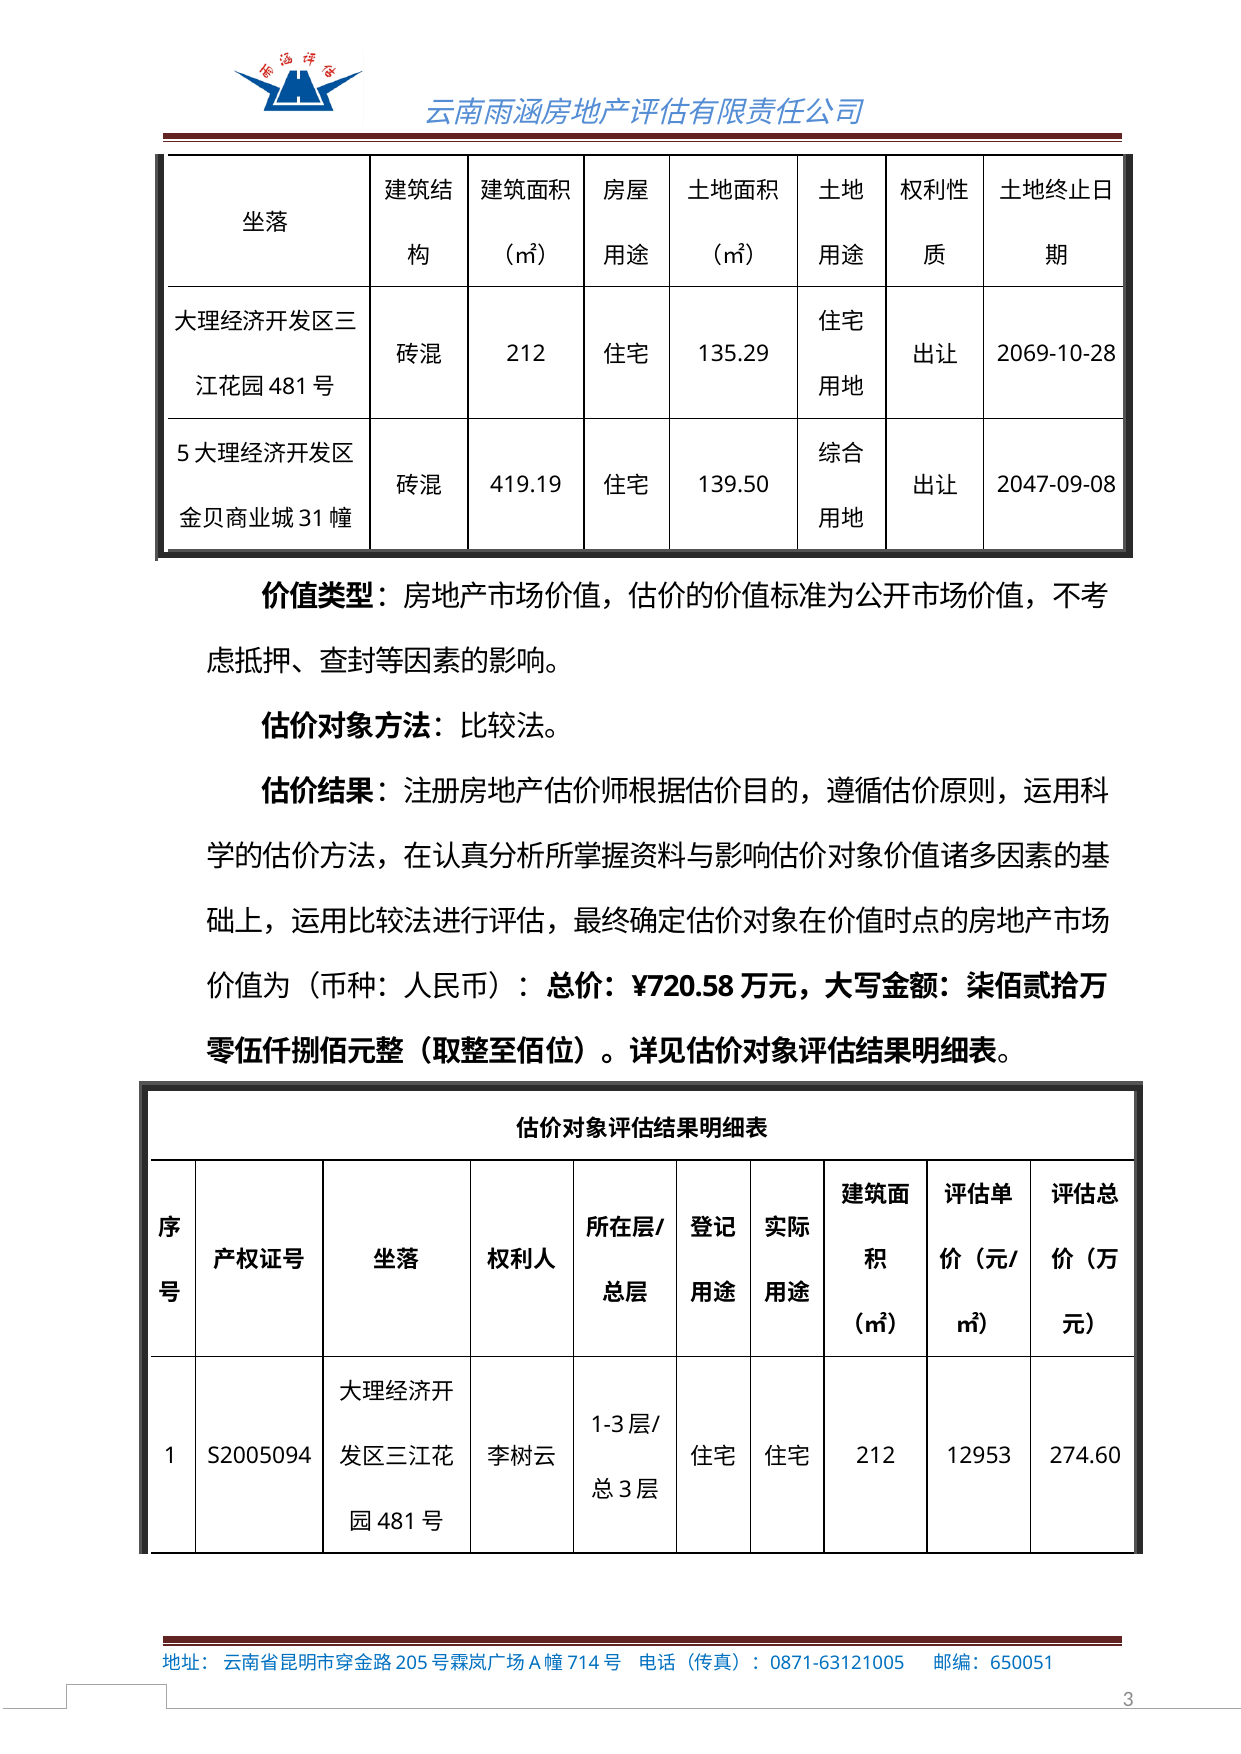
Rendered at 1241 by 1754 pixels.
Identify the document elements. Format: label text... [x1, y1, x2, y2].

table_cell 土地面积（㎡） [670, 156, 797, 286]
table_cell 212 [469, 287, 583, 417]
table_cell 住宅 [585, 419, 669, 549]
table_cell 建筑面积（㎡） [825, 1161, 926, 1356]
table_cell 住宅 [585, 287, 669, 417]
table_cell 139.50 [670, 419, 797, 549]
table_cell 大理经济开发区三江花园481号 [168, 287, 369, 417]
picture [224, 50, 364, 127]
text 价值类型：房地产市场价值，估价的价值标准为公开市场价值，不考虑抵押、查封等因素的影响。 [206, 561, 1122, 691]
table_header 估价对象评估结果明细表 [151, 1094, 1134, 1159]
table_cell 274.60 [1031, 1357, 1134, 1552]
table_cell 坐落 [168, 156, 369, 286]
table_cell 评估单价（元/㎡） [928, 1161, 1030, 1356]
table_cell 所在层/总层 [574, 1161, 676, 1356]
table_cell 土地用途 [798, 156, 885, 286]
table_cell 建筑面积（㎡） [469, 156, 583, 286]
table_cell 产权证号 [196, 1161, 322, 1356]
table_cell S2005094 [196, 1357, 322, 1552]
table_cell 登记用途 [677, 1161, 750, 1356]
table_cell 212 [825, 1357, 926, 1552]
table_cell 住宅用地 [798, 287, 885, 417]
table_cell 实际用途 [751, 1161, 823, 1356]
table_cell 住宅 [677, 1357, 750, 1552]
text 估价结果：注册房地产估价师根据估价目的，遵循估价原则，运用科学的估价方法，在认真分析所掌握资料与影响估价对象价值诸多因素的基础上，运用比较法进行评估，最终确定估价对象在价值时点的房地产市场价值为（币种：人民币）：总价：¥720.58万元，大写金额：柒佰贰拾万零伍仟捌佰元整（取整至佰位）。详见估价对象评估结果明细表。 [206, 756, 1122, 1081]
table_cell 坐落 [324, 1161, 470, 1356]
table_cell 综合用地 [798, 419, 885, 549]
table_cell 135.29 [670, 287, 797, 417]
table_cell 419.19 [469, 419, 583, 549]
table_cell 权利性质 [887, 156, 983, 286]
table_cell 5大理经济开发区金贝商业城31幢 [168, 419, 369, 549]
table_cell 砖混 [371, 287, 467, 417]
table_cell 权利人 [471, 1161, 573, 1356]
table_cell 建筑结构 [371, 156, 467, 286]
table_cell 12953 [928, 1357, 1030, 1552]
table_cell 出让 [887, 287, 983, 417]
table_cell 出让 [887, 419, 983, 549]
table_cell 1 [151, 1357, 195, 1552]
table_cell 住宅 [751, 1357, 823, 1552]
table_cell 2047-09-08 [984, 419, 1123, 549]
table_cell 砖混 [371, 419, 467, 549]
table_cell 李树云 [471, 1357, 573, 1552]
table_cell 大理经济开发区三江花园481号 [324, 1357, 470, 1552]
text 估价对象方法：比较法。 [206, 691, 1122, 756]
table_cell 土地终止日期 [984, 156, 1123, 286]
table_cell 2069-10-28 [984, 287, 1123, 417]
table_cell 房屋用途 [585, 156, 669, 286]
table_cell 评估总价（万元） [1031, 1161, 1134, 1356]
table_cell 1-3层/总3层 [574, 1357, 676, 1552]
table_cell 序号 [151, 1161, 195, 1356]
